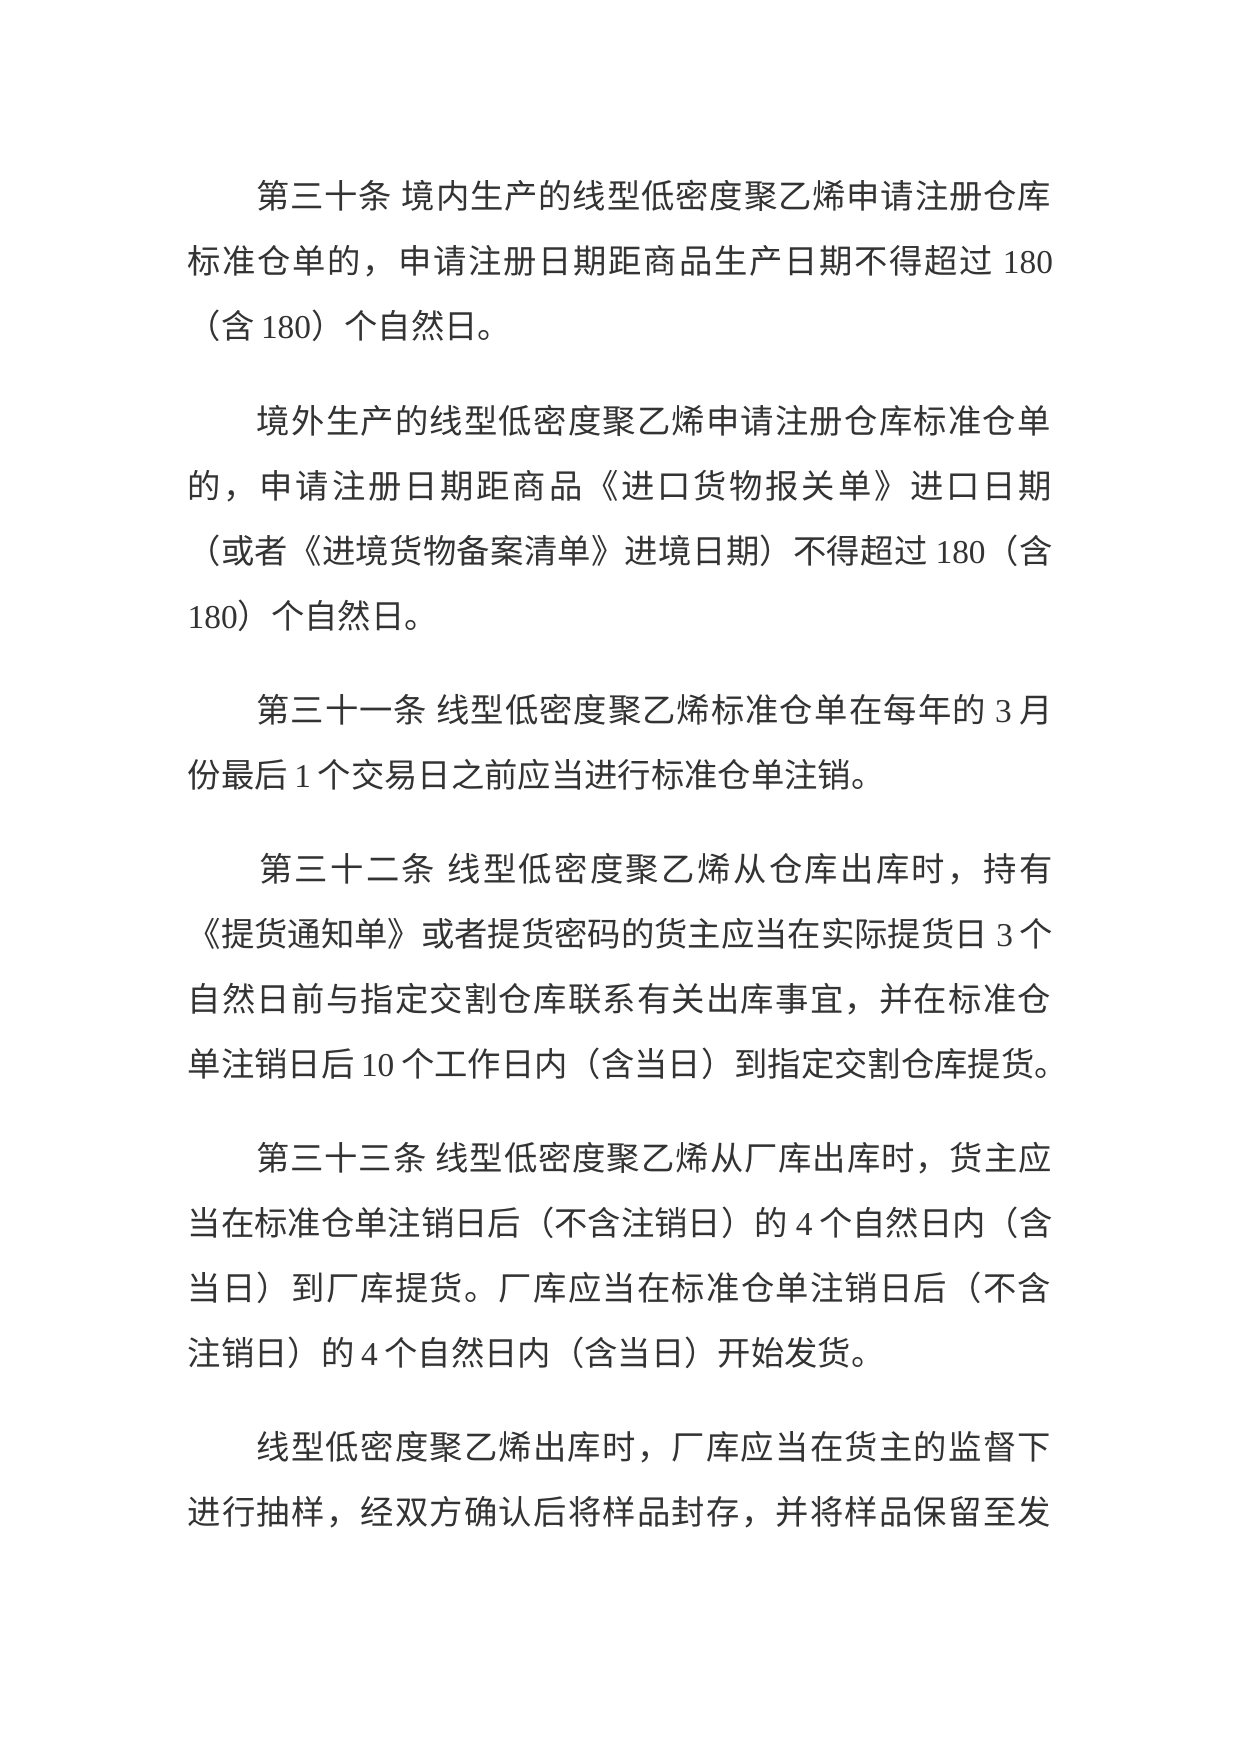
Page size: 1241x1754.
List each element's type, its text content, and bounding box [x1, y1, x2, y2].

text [187, 1413, 1053, 1543]
text 第三十一条 线型低密度聚乙烯标准仓单在每年的3月份最后1个交易日之前应当进行标准仓单注销。 [187, 675, 1053, 805]
text 第三十三条 线型低密度聚乙烯从厂库出库时，货主应当在标准仓单注销日后（不含注销日）的4个自然日内（含当日）到厂库提货。厂库应当在标准仓单注销日后（不含注销日）的4个自然日内（含当日）开始发货。 [187, 1124, 1053, 1384]
text 第三十条 境内生产的线型低密度聚乙烯申请注册仓库标准仓单的，申请注册日期距商品生产日期不得超过180（含180）个自然日。 [187, 162, 1053, 357]
text 第三十二条 线型低密度聚乙烯从仓库出库时，持有《提货通知单》或者提货密码的货主应当在实际提货日3个自然日前与指定交割仓库联系有关出库事宜，并在标准仓单注销日后10个工作日内（含当日）到指定交割仓库提货。 [187, 834, 1053, 1094]
text 境外生产的线型低密度聚乙烯申请注册仓库标准仓单的，申请注册日期距商品《进口货物报关单》进口日期（或者《进境货物备案清单》进境日期）不得超过180（含180）个自然日。 [187, 386, 1053, 646]
